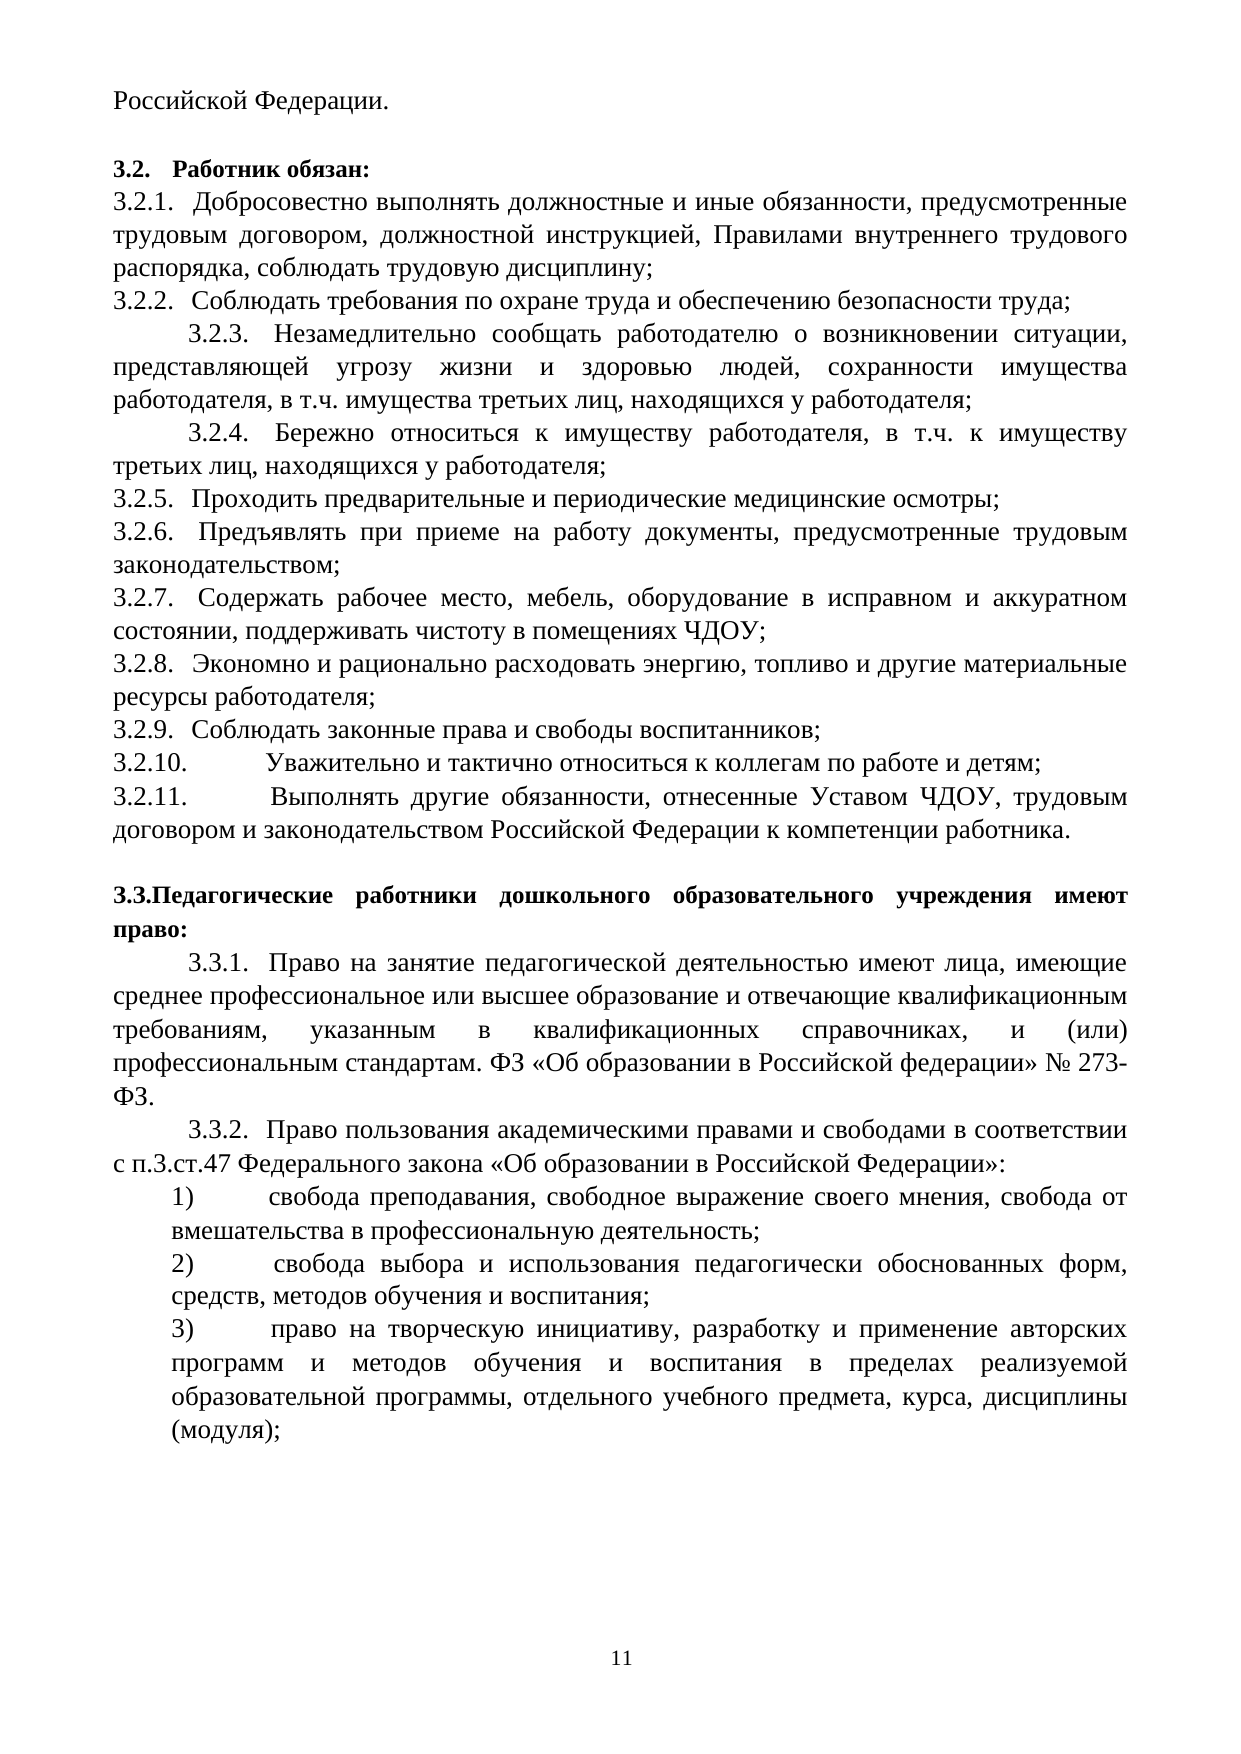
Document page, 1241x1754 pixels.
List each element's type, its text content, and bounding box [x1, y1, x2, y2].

list Соблюдать требования по охране труда и обеспечению безопасности труда; [113, 283, 1129, 316]
list Добросовестно выполнять должностные и иные обязанности, предусмотренные трудовым договором, должностной инструкцией, Правилами внутреннего трудового распорядка, соблюдать трудовую дисциплину; [113, 184, 1129, 283]
list Право пользования академическими правами и свободами в соответствии с п.3.ст.47 Федерального закона «Об образовании в Российской Федерации»: [113, 1112, 1129, 1179]
list свобода преподавания, свободное выражение своего мнения, свобода от вмешательства в профессиональную деятельность; [171, 1179, 1129, 1246]
list Соблюдать законные права и свободы воспитанников; [113, 712, 1131, 745]
text Российской Федерации. [113, 88, 390, 115]
list Бережно относиться к имуществу работодателя, в т.ч. к имуществу третьих лиц, находящихся у работодателя; [113, 415, 1129, 481]
list Проходить предварительные и периодические медицинские осмотры; [113, 481, 1131, 514]
list право на творческую инициативу, разработку и применение авторских программ и методов обучения и воспитания в пределах реализуемой образовательной программы, отдельного учебного предмета, курса, дисциплины (модуля); [171, 1311, 1129, 1445]
list Работник обязан: [113, 151, 1131, 184]
list Право на занятие педагогической деятельностью имеют лица, имеющие среднее профессиональное или высшее образование и отвечающие квалификационным требованиям, указанным в квалификационных справочниках, и (или) профессиональным стандартам. ФЗ «Об образовании в Российской федерации» № 273-ФЗ. [113, 944, 1129, 1112]
list Предъявлять при приеме на работу документы, предусмотренные трудовым законодательством; [113, 514, 1129, 580]
list Уважительно и тактично относиться к коллегам по работе и детям; [113, 745, 1131, 778]
list Выполнять другие обязанности, отнесенные Уставом ЧДОУ, трудовым договором и законодательством Российской Федерации к компетенции работника. [113, 778, 1129, 845]
list Содержать рабочее место, мебель, оборудование в исправном и аккуратном состоянии, поддерживать чистоту в помещениях ЧДОУ; [113, 580, 1129, 646]
list свобода выбора и использования педагогически обоснованных форм, средств, методов обучения и воспитания; [171, 1246, 1129, 1311]
list Незамедлительно сообщать работодателю о возникновении ситуации, представляющей угрозу жизни и здоровью людей, сохранности имущества работодателя, в т.ч. имущества третьих лиц, находящихся у работодателя; [113, 316, 1129, 415]
text 11 [610, 1648, 633, 1670]
list Экономно и рационально расходовать энергию, топливо и другие материальные ресурсы работодателя; [113, 646, 1129, 712]
text З.З.Педагогические работники дошкольного образовательного учреждения имеют право: [113, 876, 1129, 944]
